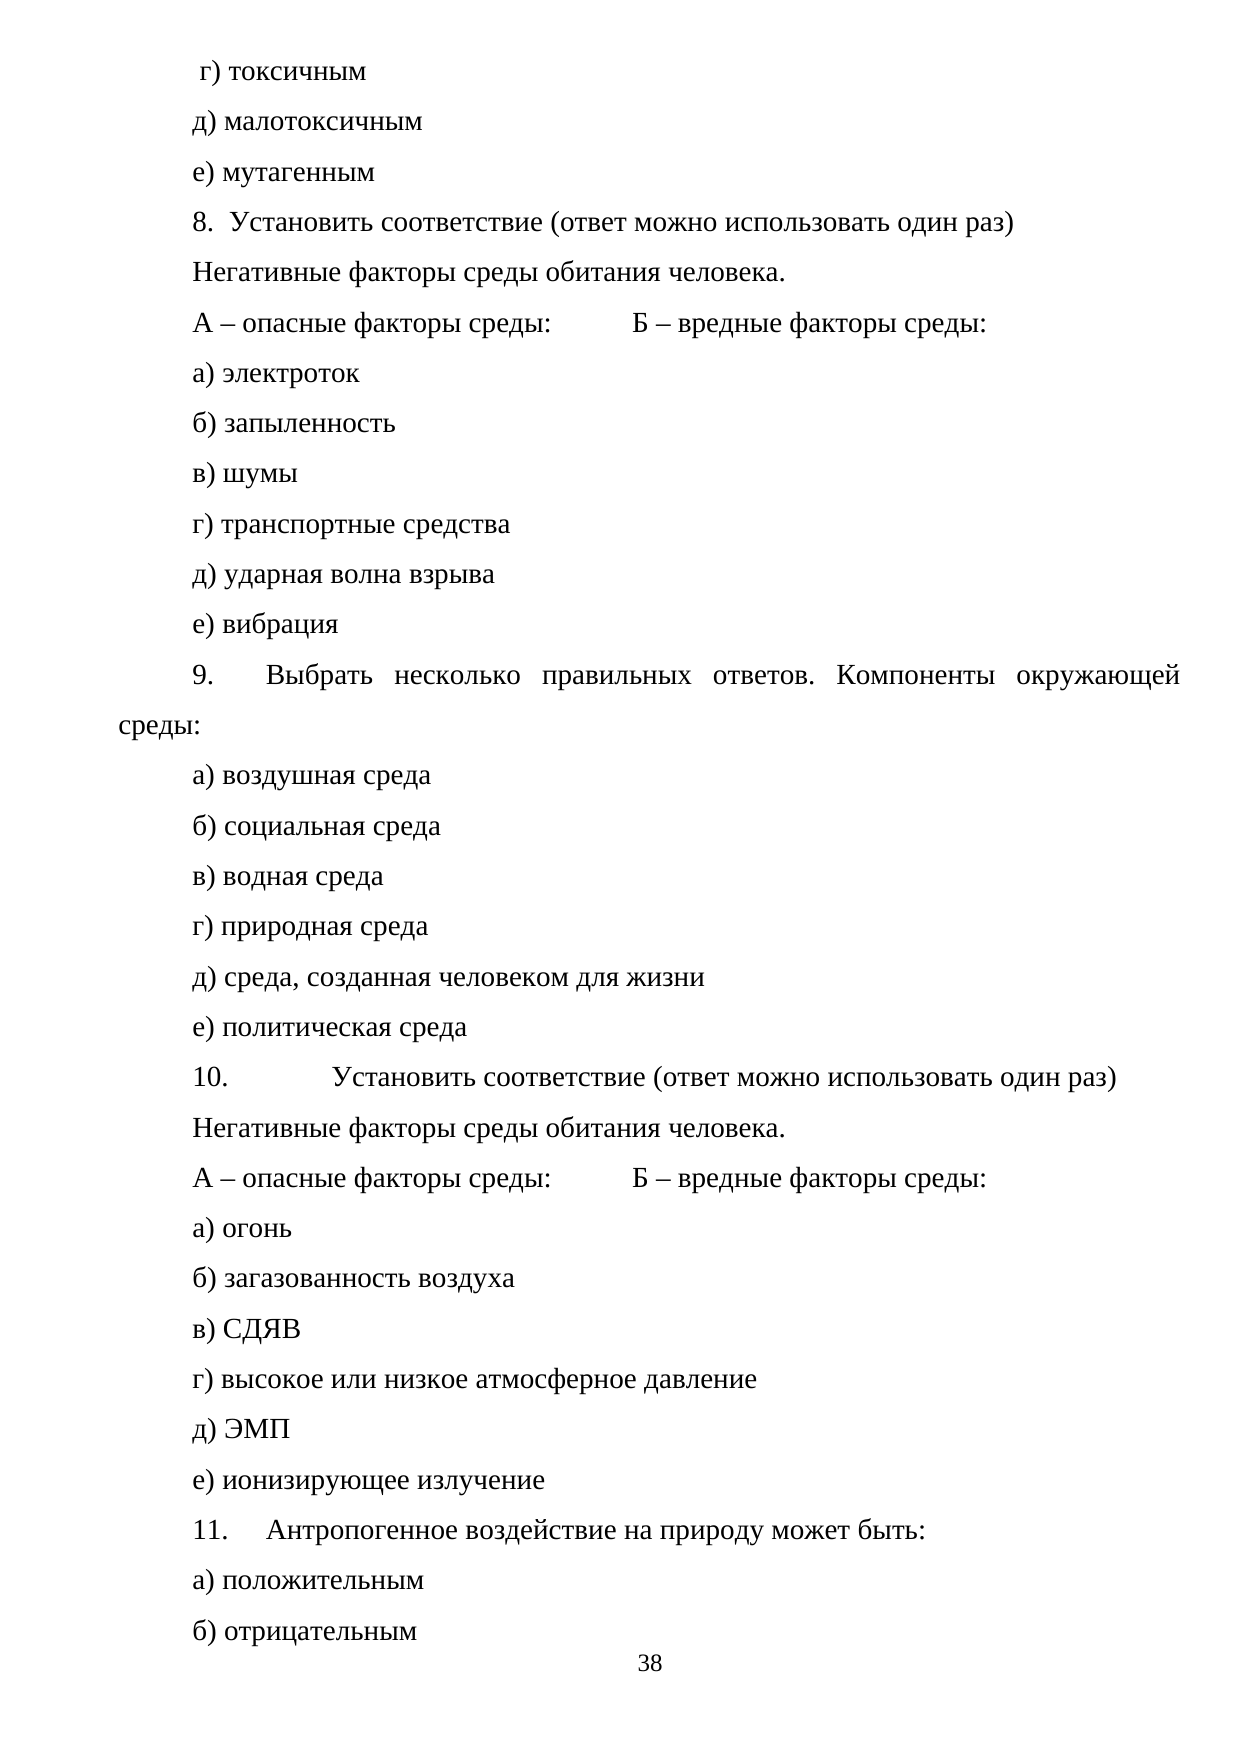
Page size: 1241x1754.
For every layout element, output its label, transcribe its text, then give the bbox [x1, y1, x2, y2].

text в) СДЯВ [118, 1311, 1181, 1344]
list Антропогенное воздействие на природу может быть: [118, 1512, 1181, 1546]
list Выбрать несколько правильных ответов. Компоненты окружающей среды: [118, 657, 1181, 741]
text е) ионизирующее излучение [118, 1462, 1181, 1495]
text д) малотоксичным [118, 103, 1181, 137]
text А – опасные факторы среды: Б – вредные факторы среды: [118, 305, 1181, 338]
text Негативные факторы среды обитания человека. [118, 254, 1181, 288]
text а) положительным [118, 1562, 1181, 1596]
text А – опасные факторы среды: Б – вредные факторы среды: [118, 1160, 1181, 1193]
text е) вибрация [118, 607, 1181, 640]
text в) шумы [118, 456, 1181, 489]
text 8. Установить соответствие (ответ можно использовать один раз) [118, 204, 1181, 238]
text г) природная среда [118, 908, 1181, 942]
text д) среда, созданная человеком для жизни [118, 959, 1181, 992]
text д) ЭМП [118, 1412, 1181, 1445]
text а) огонь [118, 1210, 1181, 1244]
text а) электроток [118, 355, 1181, 388]
text б) запыленность [118, 405, 1181, 439]
text г) токсичным [118, 53, 1181, 87]
text б) отрицательным [118, 1613, 1181, 1646]
text е) мутагенным [118, 154, 1181, 187]
text г) транспортные средства [118, 506, 1181, 539]
text в) водная среда [118, 858, 1181, 892]
list Установить соответствие (ответ можно использовать один раз) [118, 1059, 1181, 1093]
text а) воздушная среда [118, 757, 1181, 791]
text е) политическая среда [118, 1009, 1181, 1043]
text д) ударная волна взрыва [118, 556, 1181, 590]
text г) высокое или низкое атмосферное давление [118, 1361, 1181, 1395]
text Негативные факторы среды обитания человека. [118, 1110, 1181, 1143]
text б) загазованность воздуха [118, 1261, 1181, 1294]
text б) социальная среда [118, 808, 1181, 841]
